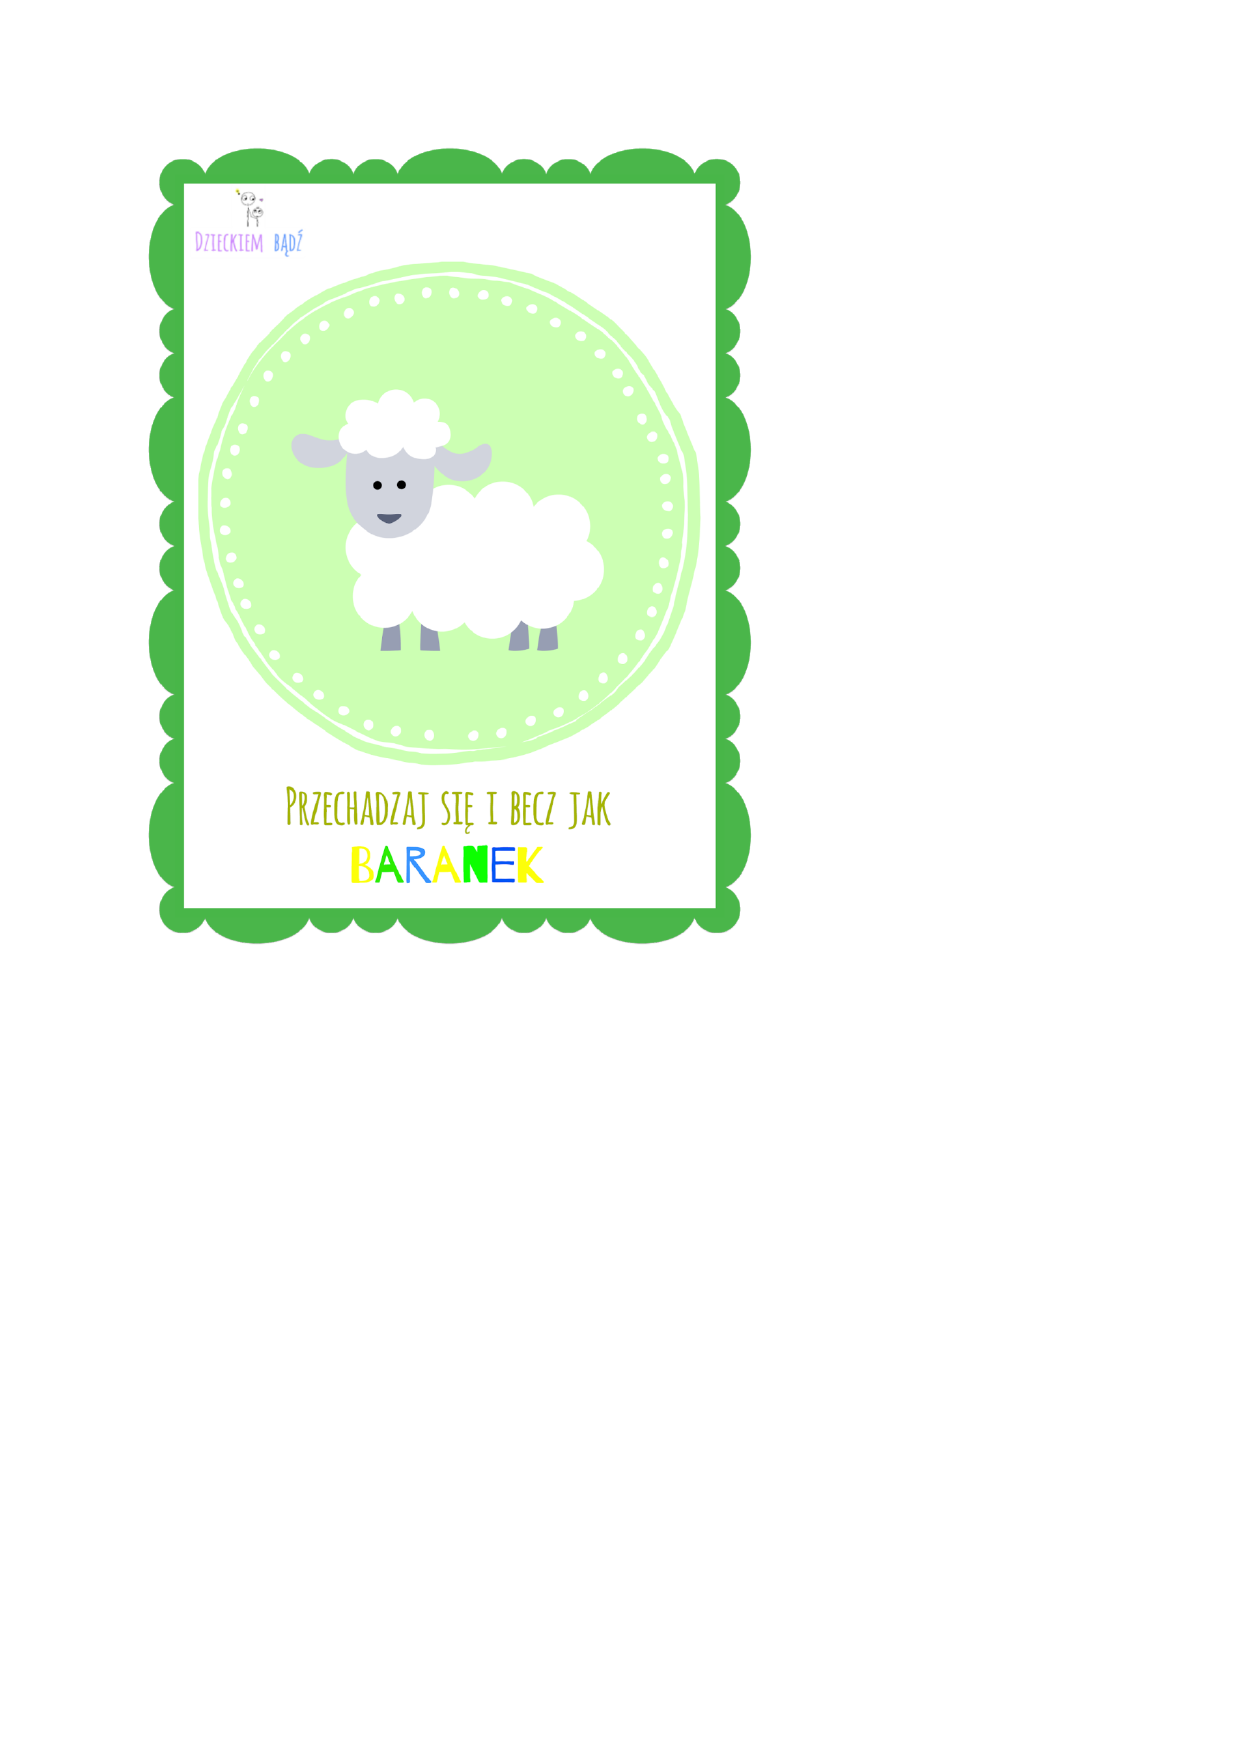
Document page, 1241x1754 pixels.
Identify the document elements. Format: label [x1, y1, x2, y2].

picture [147, 147, 752, 945]
